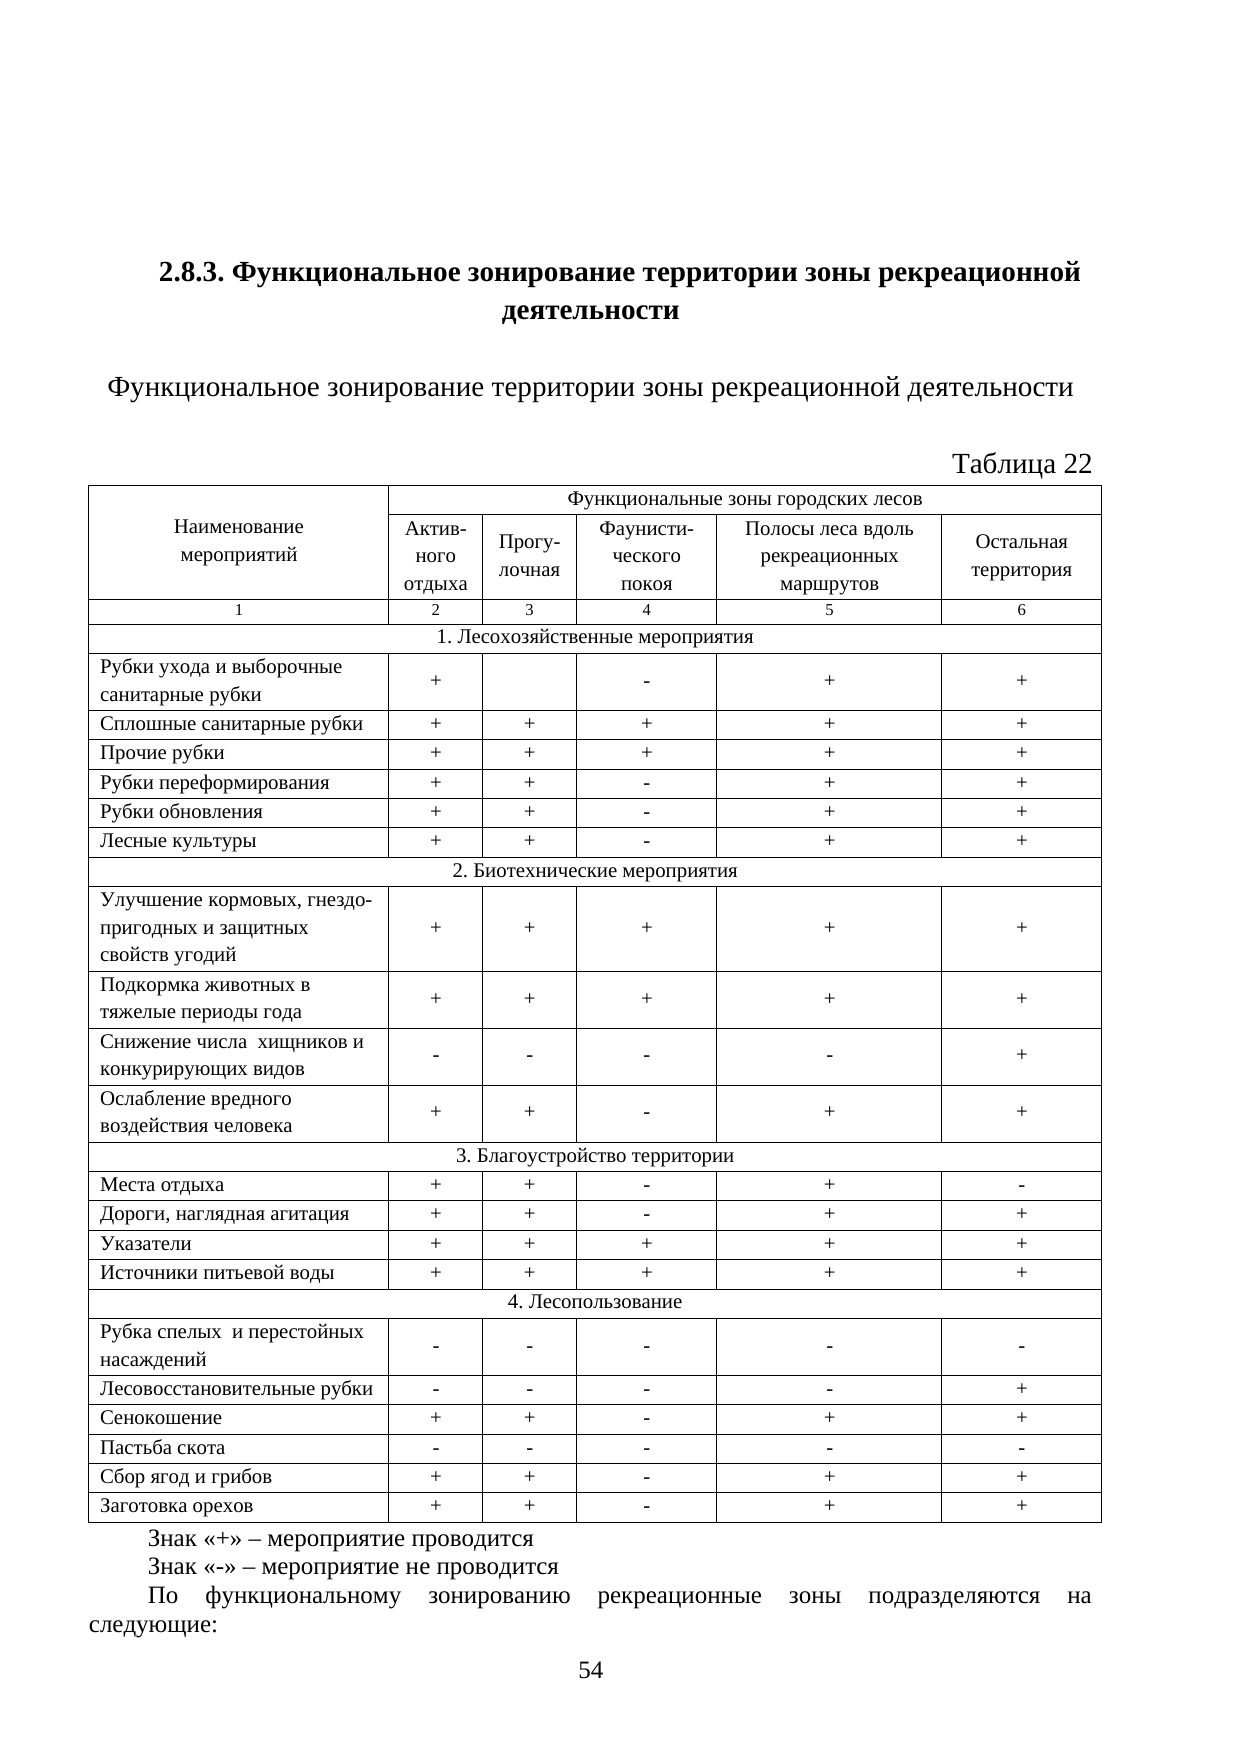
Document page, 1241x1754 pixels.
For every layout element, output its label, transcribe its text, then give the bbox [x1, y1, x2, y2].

text Функциональное зонирование территории зоны рекреационной деятельности [89, 369, 1092, 403]
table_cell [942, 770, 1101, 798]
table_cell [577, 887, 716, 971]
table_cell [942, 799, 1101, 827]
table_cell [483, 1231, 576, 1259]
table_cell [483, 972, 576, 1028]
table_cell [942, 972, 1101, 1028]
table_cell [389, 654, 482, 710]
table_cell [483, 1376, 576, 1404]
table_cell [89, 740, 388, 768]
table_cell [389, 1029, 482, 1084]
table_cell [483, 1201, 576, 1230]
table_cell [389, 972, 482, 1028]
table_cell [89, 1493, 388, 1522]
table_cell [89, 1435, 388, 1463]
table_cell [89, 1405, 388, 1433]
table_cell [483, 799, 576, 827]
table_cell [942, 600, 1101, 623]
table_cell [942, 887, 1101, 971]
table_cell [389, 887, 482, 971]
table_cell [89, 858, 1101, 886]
text Знак «+» – мероприятие проводится [89, 1523, 1092, 1551]
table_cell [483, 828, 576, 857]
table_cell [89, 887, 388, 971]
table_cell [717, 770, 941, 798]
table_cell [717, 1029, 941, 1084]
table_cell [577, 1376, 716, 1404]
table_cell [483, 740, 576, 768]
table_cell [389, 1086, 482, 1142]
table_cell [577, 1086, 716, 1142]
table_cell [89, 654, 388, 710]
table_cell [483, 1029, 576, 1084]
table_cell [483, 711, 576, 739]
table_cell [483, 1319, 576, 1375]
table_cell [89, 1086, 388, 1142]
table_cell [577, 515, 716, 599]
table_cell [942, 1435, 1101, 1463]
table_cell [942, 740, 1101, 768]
text Знак «-» – мероприятие не проводится [89, 1551, 1092, 1580]
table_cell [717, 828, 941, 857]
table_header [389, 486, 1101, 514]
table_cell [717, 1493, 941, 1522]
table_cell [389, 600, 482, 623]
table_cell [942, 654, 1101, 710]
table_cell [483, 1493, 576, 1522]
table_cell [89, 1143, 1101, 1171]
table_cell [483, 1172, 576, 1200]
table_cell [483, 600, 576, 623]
text 2.8.3. Функциональное зонирование территории зоны рекреационной деятельности [89, 254, 1092, 326]
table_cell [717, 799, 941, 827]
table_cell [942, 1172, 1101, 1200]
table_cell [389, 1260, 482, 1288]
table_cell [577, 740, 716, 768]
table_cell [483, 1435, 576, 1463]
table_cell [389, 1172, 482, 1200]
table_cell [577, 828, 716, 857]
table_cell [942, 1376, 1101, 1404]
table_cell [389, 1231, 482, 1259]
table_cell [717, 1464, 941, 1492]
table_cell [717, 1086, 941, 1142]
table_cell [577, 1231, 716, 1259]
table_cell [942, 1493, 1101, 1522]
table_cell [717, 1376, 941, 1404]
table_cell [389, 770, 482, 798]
text По функциональному зонированию рекреационные зоны подразделяются на следующие: [89, 1580, 1092, 1638]
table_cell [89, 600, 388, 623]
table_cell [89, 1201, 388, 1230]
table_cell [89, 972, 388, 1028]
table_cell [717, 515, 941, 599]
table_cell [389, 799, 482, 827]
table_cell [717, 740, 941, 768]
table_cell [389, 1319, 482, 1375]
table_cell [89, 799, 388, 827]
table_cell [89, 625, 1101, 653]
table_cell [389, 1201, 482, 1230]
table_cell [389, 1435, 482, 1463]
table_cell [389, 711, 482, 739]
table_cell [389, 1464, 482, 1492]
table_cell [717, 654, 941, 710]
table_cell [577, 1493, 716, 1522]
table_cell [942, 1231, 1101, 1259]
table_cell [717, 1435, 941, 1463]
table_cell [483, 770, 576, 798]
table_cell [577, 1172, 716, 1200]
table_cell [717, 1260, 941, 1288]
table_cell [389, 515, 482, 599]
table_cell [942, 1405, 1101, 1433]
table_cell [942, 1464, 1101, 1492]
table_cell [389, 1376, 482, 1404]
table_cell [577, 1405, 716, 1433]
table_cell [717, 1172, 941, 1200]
text Таблица 22 [89, 446, 1092, 480]
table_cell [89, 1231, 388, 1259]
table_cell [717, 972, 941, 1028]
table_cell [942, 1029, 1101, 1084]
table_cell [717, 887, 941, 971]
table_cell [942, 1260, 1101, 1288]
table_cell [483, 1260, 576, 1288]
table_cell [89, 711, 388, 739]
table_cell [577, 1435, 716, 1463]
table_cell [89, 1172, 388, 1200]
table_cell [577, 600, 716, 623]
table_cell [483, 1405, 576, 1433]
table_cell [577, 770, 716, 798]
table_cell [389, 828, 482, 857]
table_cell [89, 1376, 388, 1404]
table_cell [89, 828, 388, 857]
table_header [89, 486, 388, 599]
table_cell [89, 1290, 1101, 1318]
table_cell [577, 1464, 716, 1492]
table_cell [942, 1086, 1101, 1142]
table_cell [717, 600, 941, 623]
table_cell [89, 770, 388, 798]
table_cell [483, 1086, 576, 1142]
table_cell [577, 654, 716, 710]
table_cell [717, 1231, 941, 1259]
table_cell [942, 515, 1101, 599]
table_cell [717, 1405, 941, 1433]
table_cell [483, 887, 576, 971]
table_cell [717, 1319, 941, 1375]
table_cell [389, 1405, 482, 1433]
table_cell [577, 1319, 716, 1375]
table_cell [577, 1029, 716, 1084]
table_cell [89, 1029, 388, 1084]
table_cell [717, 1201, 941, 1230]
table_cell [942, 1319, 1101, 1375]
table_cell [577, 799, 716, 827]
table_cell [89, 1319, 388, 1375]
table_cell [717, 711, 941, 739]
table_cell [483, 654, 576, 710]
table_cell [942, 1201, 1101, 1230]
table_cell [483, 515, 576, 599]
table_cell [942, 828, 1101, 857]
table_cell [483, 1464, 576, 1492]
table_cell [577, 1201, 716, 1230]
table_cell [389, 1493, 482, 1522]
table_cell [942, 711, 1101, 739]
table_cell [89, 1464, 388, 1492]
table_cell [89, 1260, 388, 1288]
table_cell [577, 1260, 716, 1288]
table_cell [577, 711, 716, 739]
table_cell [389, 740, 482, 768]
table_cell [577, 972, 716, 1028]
